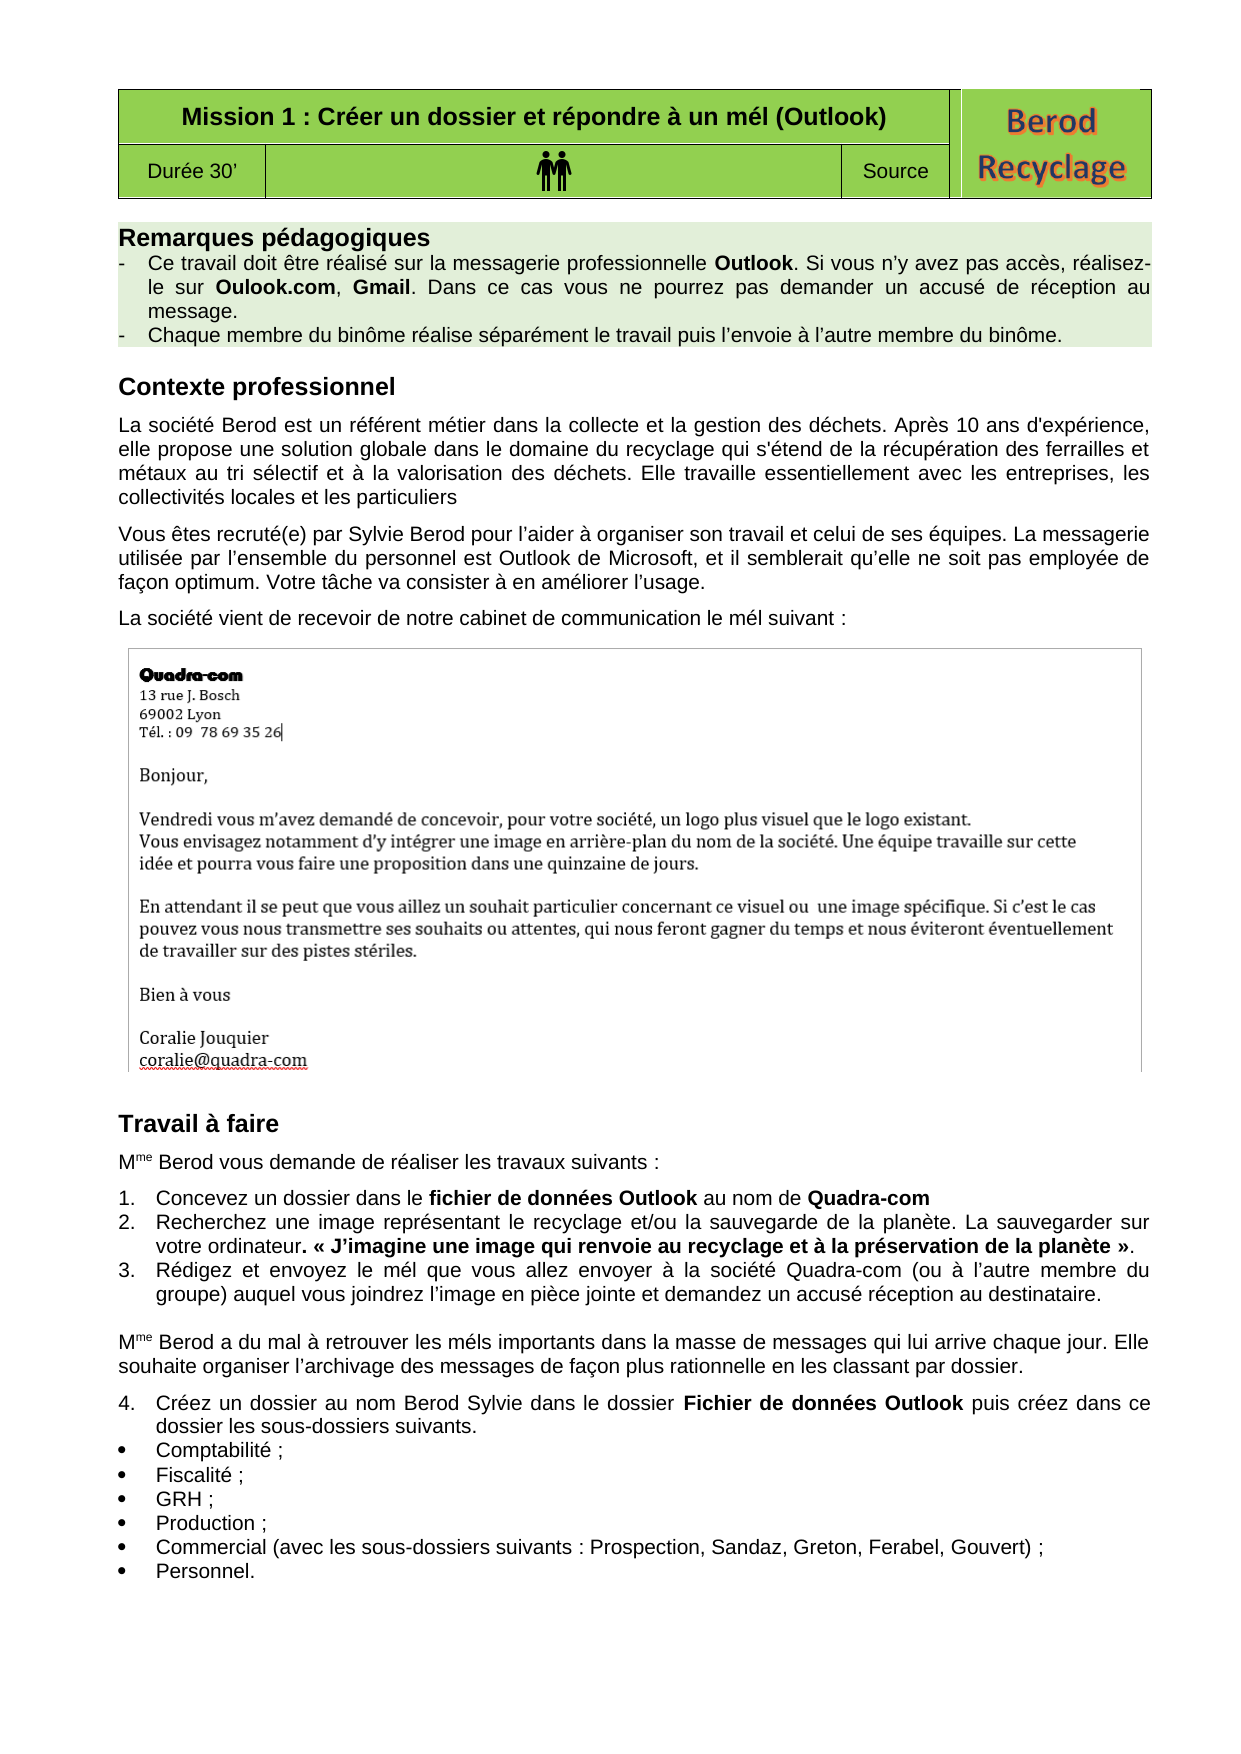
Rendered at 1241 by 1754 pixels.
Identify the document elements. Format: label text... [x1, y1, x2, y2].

list Commercial (avec les sous-dossiers suivants : Prospection, Sandaz, Greton, Ferabel, Gouvert) ; [118, 1534, 1152, 1559]
list Rédigez et envoyez le mél que vous allez envoyer à la société Quadra-com (ou à l’autre membre du groupe) auquel vous joindrez l’image en pièce jointe et demandez un accusé réception au destinataire. [118, 1258, 1152, 1306]
list Chaque membre du binôme réalise séparément le travail puis l’envoie à l’autre membre du binôme. [118, 323, 1152, 347]
text Mme Berod a du mal à retrouver les méls importants dans la masse de messages qui lui arrive chaque jour. Elle souhaite organiser l’archivage des messages de façon plus rationnelle en les classant par dossier. [118, 1330, 1152, 1378]
list Ce travail doit être réalisé sur la messagerie professionnelle Outlook. Si vous n’y avez pas accès, réalisez-le sur Oulook.com, Gmail. Dans ce cas vous ne pourrez pas demander un accusé de réception au message. [118, 251, 1152, 323]
text Vous êtes recruté(e) par Sylvie Berod pour l’aider à organiser son travail et celui de ses équipes. La messagerie utilisée par l’ensemble du personnel est Outlook de Microsoft, et il semblerait qu’elle ne soit pas employée de façon optimum. Votre tâche va consister à en améliorer l’usage. [118, 522, 1152, 593]
list GRH ; [118, 1486, 1152, 1511]
table_cell Durée 30’ [119, 145, 265, 197]
text Contexte professionnel [118, 372, 1152, 401]
table_header Mission 1 : Créer un dossier et répondre à un mél (Outlook) [119, 90, 949, 143]
table_cell Source [842, 145, 949, 197]
list Production ; [118, 1511, 1152, 1534]
text Remarques pédagogiques [118, 222, 1152, 251]
table_cell [266, 145, 841, 197]
text La société Berod est un référent métier dans la collecte et la gestion des déchets. Après 10 ans d'expérience, elle propose une solution globale dans le domaine du recyclage qui s'étend de la récupération des ferrailles et métaux au tri sélectif et à la valorisation des déchets. Elle travaille essentiellement avec les entreprises, les collectivités locales et les particuliers [118, 413, 1152, 509]
table_header [1140, 90, 1151, 197]
list Comptabilité ; [118, 1438, 1152, 1462]
table_header [950, 90, 961, 197]
picture [530, 147, 578, 195]
list Créez un dossier au nom Berod Sylvie dans le dossier Fichier de données Outlook puis créez dans ce dossier les sous-dossiers suivants. [118, 1390, 1152, 1438]
list Personnel. [118, 1559, 1152, 1583]
text La société vient de recevoir de notre cabinet de communication le mél suivant : [118, 606, 1152, 630]
text Mme Berod vous demande de réaliser les travaux suivants : [118, 1150, 1152, 1174]
list Fiscalité ; [118, 1462, 1152, 1486]
list Recherchez une image représentant le recyclage et/ou la sauvegarde de la planète. La sauvegarder sur votre ordinateur. « J’imagine une image qui renvoie au recyclage et à la préservation de la planète ». [118, 1210, 1152, 1258]
list Concevez un dossier dans le fichier de données Outlook au nom de Quadra-com [118, 1186, 1152, 1210]
list Travail à faire [118, 1108, 1152, 1137]
